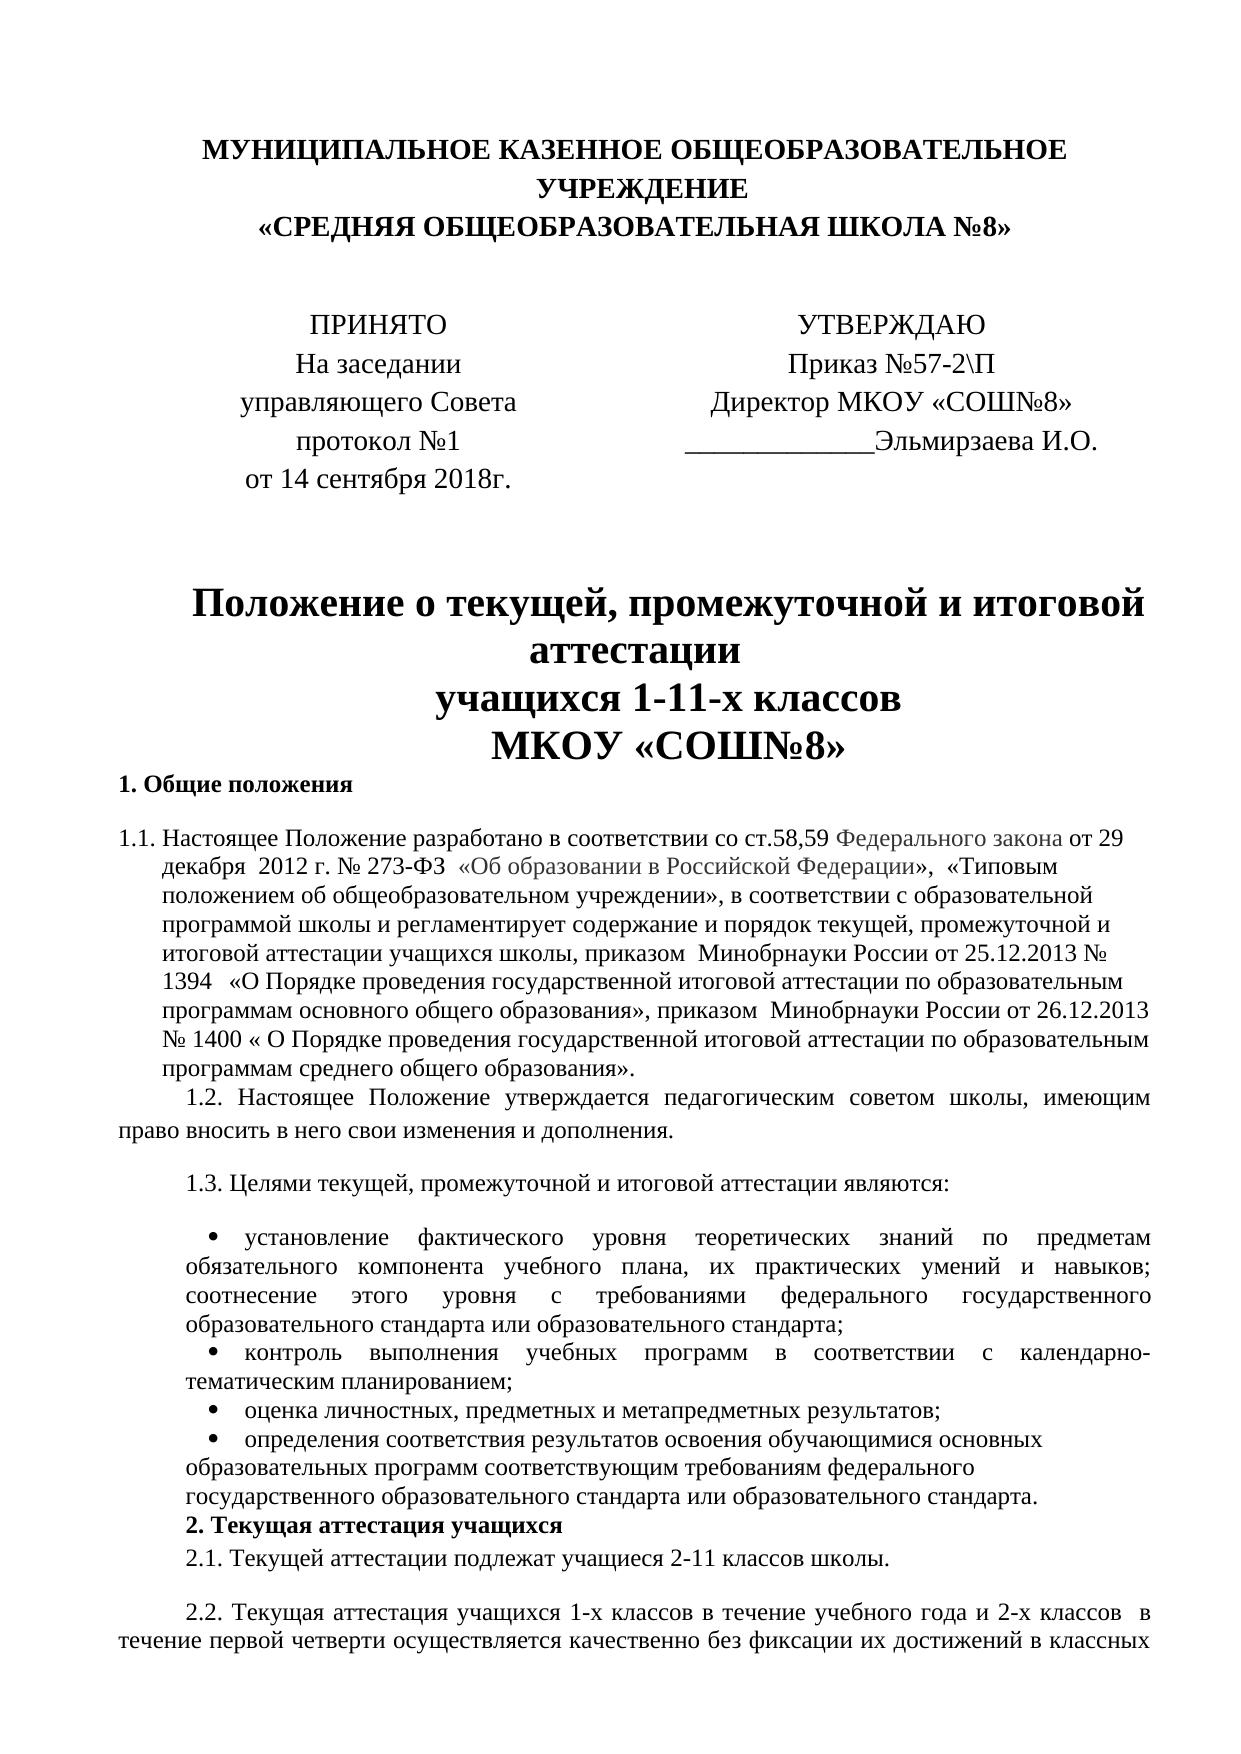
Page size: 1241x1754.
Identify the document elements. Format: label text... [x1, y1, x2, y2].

table_header ПРИНЯТО На заседании управляющего Совета протокол №1 от 14 сентября 2018г. [122, 307, 635, 519]
text 1. Общие положения [118, 769, 1152, 797]
text Положение о текущей, промежуточной и итоговой аттестации [118, 577, 1152, 673]
text «СРЕДНЯЯ ОБЩЕОБРАЗОВАТЕЛЬНАЯ ШКОЛА №8» [118, 209, 1152, 243]
list определения соответствия результатов освоения обучающимися основных образовательных программ соответствующим требованиям федерального государственного образовательного стандарта или образовательного стандарта. [185, 1424, 1152, 1510]
list оценка личностных, предметных и метапредметных результатов; [185, 1395, 1152, 1424]
list установление фактического уровня теоретических знаний по предметам обязательного компонента учебного плана, их практических умений и навыков; соотнесение этого уровня с требованиями федерального государственного образовательного стандарта или образовательного стандарта; [185, 1222, 1152, 1337]
list контроль выполнения учебных программ в соответствии с календарно-тематическим планированием; [185, 1337, 1152, 1395]
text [118, 1597, 1152, 1654]
text 2. Текущая аттестация учащихся [118, 1510, 1152, 1539]
text МУНИЦИПАЛЬНОЕ КАЗЕННОЕ ОБЩЕОБРАЗОВАТЕЛЬНОЕ УЧРЕЖДЕНИЕ [118, 132, 1152, 204]
table_header УТВЕРЖДАЮ Приказ №57-2\П Директор МКОУ «СОШ№8» _____________Эльмирзаева И.О. [635, 307, 1148, 519]
text МКОУ «СОШ№8» [118, 721, 1152, 769]
text учащихся 1-11-х классов [118, 673, 1152, 721]
text 1.3. Целями текущей, промежуточной и итоговой аттестации являются: [118, 1168, 1152, 1197]
text 1.1. Настоящее Положение разработано в соответствии со ст.58,59 Федерального закона от 29 декабря . № 273-ФЗ «Об образовании в Российской Федерации», «Типовым положением об общеобразовательном учреждении», в соответствии с образовательной программой школы и регламентирует содержание и порядок текущей, промежуточной и итоговой аттестации учащихся школы, приказом Минобрнауки России от 25.12.2013 № 1394 «О Порядке проведения государственной итоговой аттестации по образовательным программам основного общего образования», приказом Минобрнауки России от 26.12.2013 № 1400 « О Порядке проведения государственной итоговой аттестации по образовательным программам среднего общего образования». [118, 823, 1152, 1082]
text 2.1. Текущей аттестации подлежат учащиеся 2-11 классов школы. [118, 1543, 1152, 1572]
text 1.2. Настоящее Положение утверждается педагогическим советом школы, имеющим право вносить в него свои изменения и дополнения. [118, 1082, 1152, 1143]
